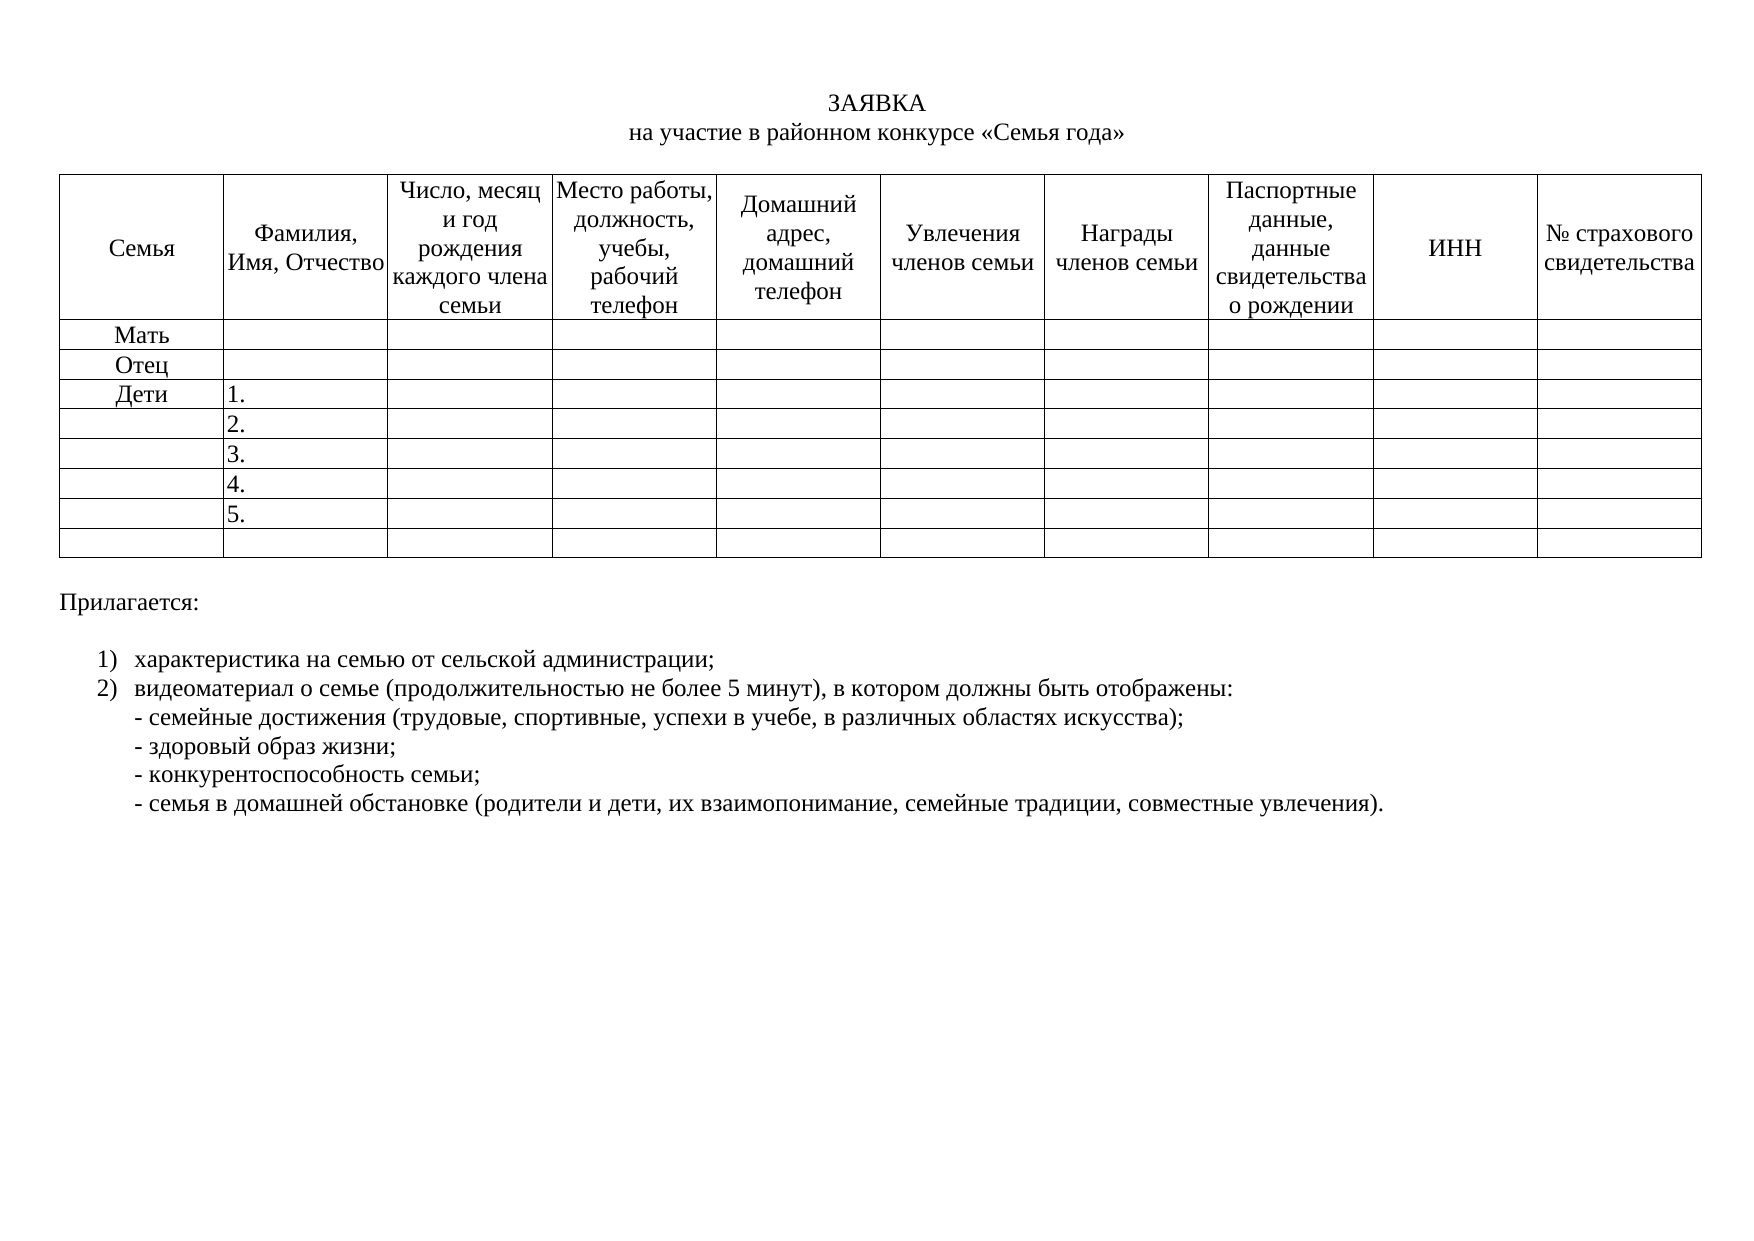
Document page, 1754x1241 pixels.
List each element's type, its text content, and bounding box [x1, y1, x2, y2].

text - конкурентоспособность семьи; [134, 759, 1695, 788]
table_cell [1045, 499, 1208, 527]
table_header Семья [60, 175, 223, 319]
table_cell [1045, 529, 1208, 557]
table_cell [1538, 499, 1701, 527]
table_cell 2. [224, 409, 387, 438]
table_header ИНН [1374, 175, 1537, 319]
table_cell [388, 320, 552, 349]
table_cell [553, 469, 716, 498]
table_cell [1209, 469, 1373, 498]
table_cell [388, 469, 552, 498]
table_cell [553, 350, 716, 378]
table_cell [553, 439, 716, 468]
table_cell [717, 529, 880, 557]
table_cell [1374, 380, 1537, 408]
table_cell [881, 409, 1044, 438]
table_cell [553, 529, 716, 557]
table_cell [1538, 529, 1701, 557]
table_cell [1045, 380, 1208, 408]
table_cell [388, 350, 552, 378]
table_cell 5. [224, 499, 387, 527]
table_cell [1209, 380, 1373, 408]
table_cell [1045, 350, 1208, 378]
table_cell [388, 380, 552, 408]
text - здоровый образ жизни; [134, 731, 1695, 759]
table_cell [224, 320, 387, 349]
table_header Паспортные данные, данные свидетельства о рождении [1209, 175, 1373, 319]
text - семейные достижения (трудовые, спортивные, успехи в учебе, в различных областях искусства); [134, 702, 1695, 731]
table_cell [1374, 469, 1537, 498]
table_cell [717, 469, 880, 498]
table_cell [881, 380, 1044, 408]
table_cell [553, 499, 716, 527]
table_cell [60, 499, 223, 527]
table_cell [60, 439, 223, 468]
table_cell [1209, 320, 1373, 349]
table_cell Отец [60, 350, 223, 378]
table_cell [388, 529, 552, 557]
table_cell [1374, 320, 1537, 349]
table_cell [1374, 529, 1537, 557]
table_cell [1374, 409, 1537, 438]
table_cell [881, 439, 1044, 468]
table_cell [60, 469, 223, 498]
table_cell [1538, 320, 1701, 349]
table_cell [1538, 380, 1701, 408]
table_cell [881, 350, 1044, 378]
table_cell [1538, 469, 1701, 498]
table_header № страхового свидетельства [1538, 175, 1701, 319]
table_cell [60, 409, 223, 438]
table_cell [717, 409, 880, 438]
table_cell [1209, 350, 1373, 378]
table_cell [1045, 439, 1208, 468]
table_header Место работы, должность, учебы, рабочий телефон [553, 175, 716, 319]
table_cell [1209, 499, 1373, 527]
text - семья в домашней обстановке (родители и дети, их взаимопонимание, семейные традиции, совместные увлечения). [134, 788, 1695, 817]
table_cell 4. [224, 469, 387, 498]
table_cell [1045, 320, 1208, 349]
table_cell [553, 320, 716, 349]
table_cell [717, 439, 880, 468]
table_header Награды членов семьи [1045, 175, 1208, 319]
table_cell [1209, 439, 1373, 468]
table_cell [388, 439, 552, 468]
table_cell [717, 380, 880, 408]
table_cell [388, 499, 552, 527]
table_header Фамилия, Имя, Отчество [224, 175, 387, 319]
table_header Число, месяц и год рождения каждого члена семьи [388, 175, 552, 319]
table_cell 1. [224, 380, 387, 408]
table_cell [1209, 409, 1373, 438]
table_cell [881, 469, 1044, 498]
table_cell [1374, 499, 1537, 527]
table_header Увлечения членов семьи [881, 175, 1044, 319]
list характеристика на семью от сельской администрации; [97, 644, 1695, 673]
table_cell [553, 409, 716, 438]
table_cell [1538, 439, 1701, 468]
text на участие в районном конкурсе «Семья года» [59, 117, 1695, 145]
table_cell [717, 350, 880, 378]
table_cell Дети [60, 380, 223, 408]
table_cell [881, 529, 1044, 557]
table_cell Мать [60, 320, 223, 349]
table_cell [60, 529, 223, 557]
table_cell [1374, 350, 1537, 378]
text ЗАЯВКА [59, 88, 1695, 117]
table_cell [717, 499, 880, 527]
table_cell [881, 499, 1044, 527]
list видеоматериал о семье (продолжительностью не более 5 минут), в котором должны быть отображены: [97, 673, 1695, 702]
table_cell [553, 380, 716, 408]
table_cell [1374, 439, 1537, 468]
table_cell [881, 320, 1044, 349]
table_cell [388, 409, 552, 438]
table_cell [717, 320, 880, 349]
table_cell [1538, 350, 1701, 378]
table_header Домашний адрес, домашний телефон [717, 175, 880, 319]
table_cell [1209, 529, 1373, 557]
table_cell [1538, 409, 1701, 438]
table_cell [1045, 409, 1208, 438]
table_cell 3. [224, 439, 387, 468]
table_cell [224, 350, 387, 378]
text Прилагается: [59, 587, 1695, 616]
table_cell [224, 529, 387, 557]
table_cell [1045, 469, 1208, 498]
